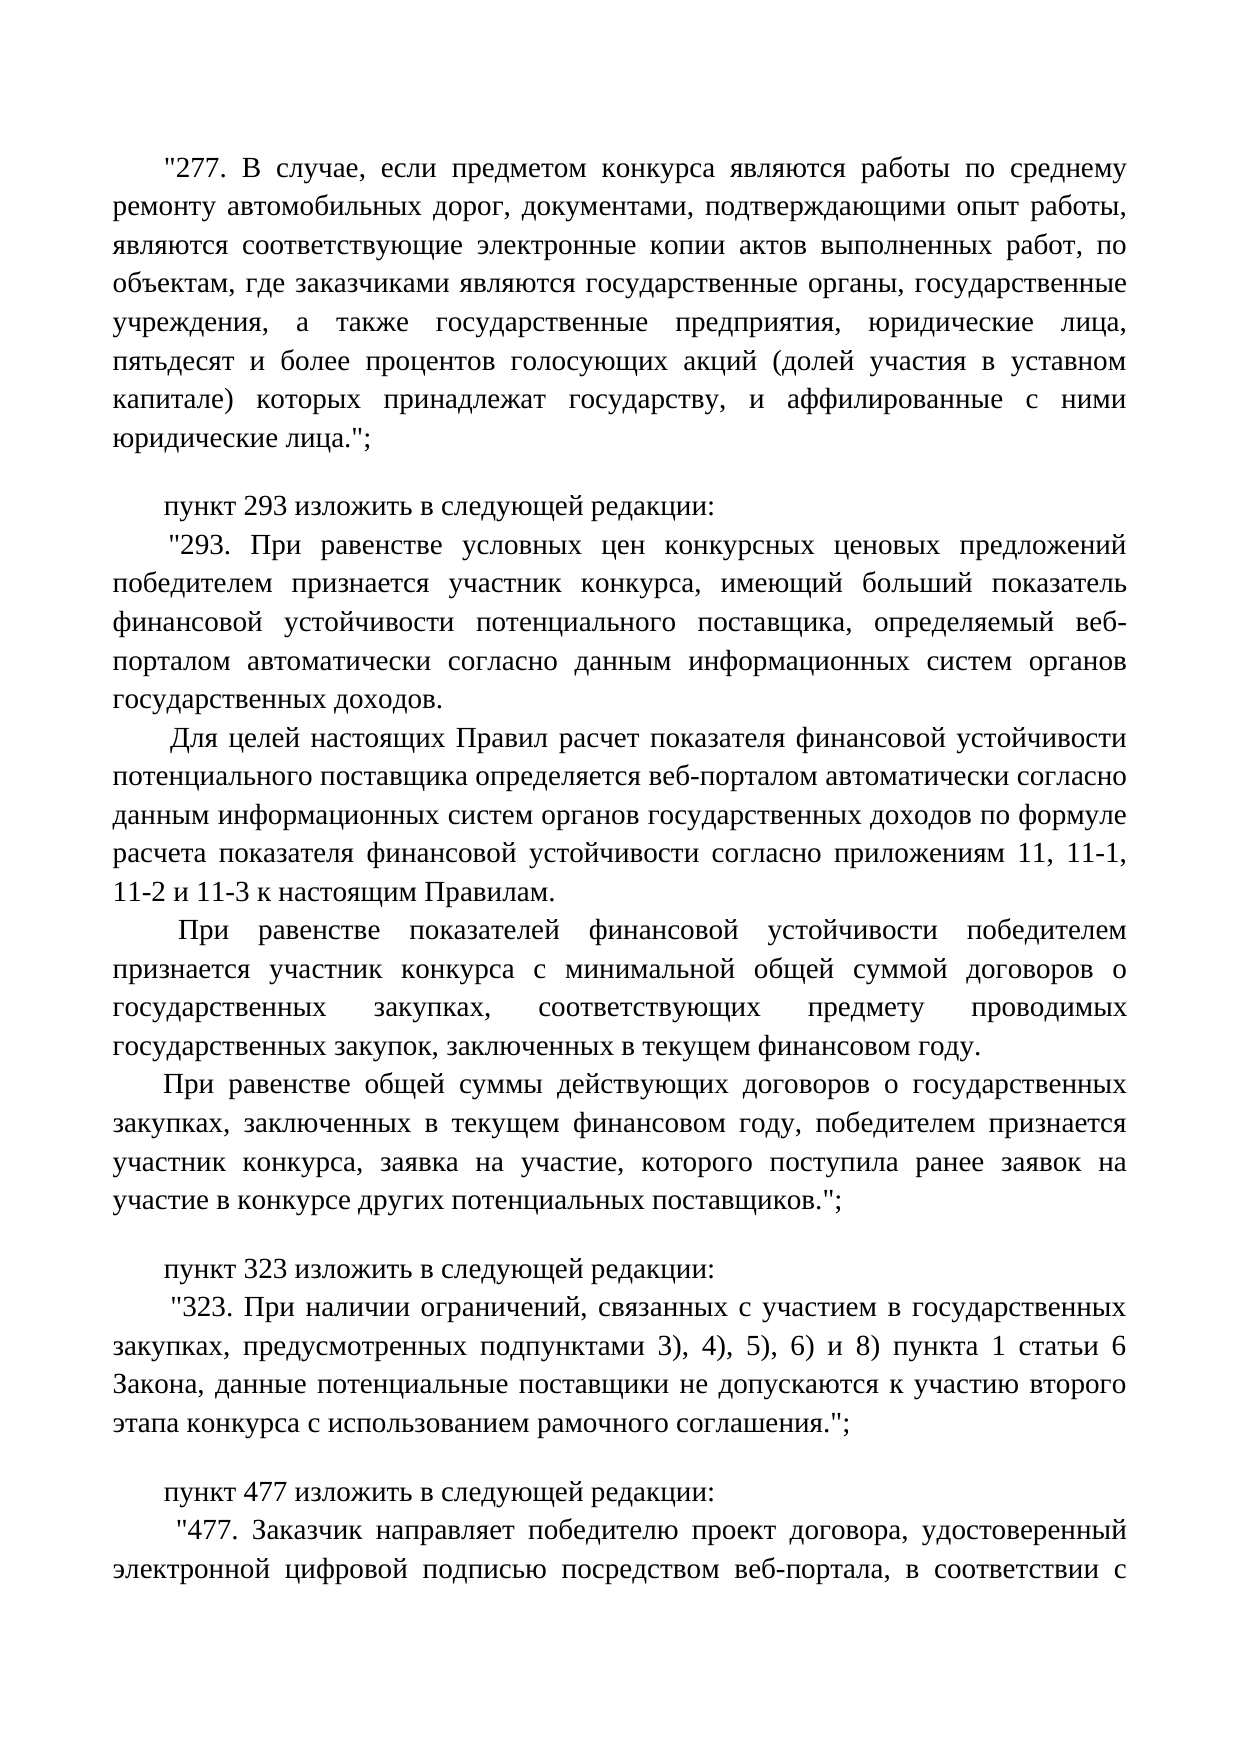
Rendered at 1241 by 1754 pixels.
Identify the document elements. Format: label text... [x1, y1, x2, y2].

text "323. При наличии ограничений, связанных с участием в государственных закупках, предусмотренных подпунктами 3), 4), 5), 6) и 8) пункта 1 статьи 6 Закона, данные потенциальные поставщики не допускаются к участию второго этапа конкурса с использованием рамочного соглашения."; [112, 1289, 1128, 1439]
text "277. В случае, если предметом конкурса являются работы по среднему ремонту автомобильных дорог, документами, подтверждающими опыт работы, являются соответствующие электронные копии актов выполненных работ, по объектам, где заказчиками являются государственные органы, государственные учреждения, а также государственные предприятия, юридические лица, пятьдесят и более процентов голосующих акций (долей участия в уставном капитале) которых принадлежат государству, и аффилированные с ними юридические лица."; [112, 150, 1128, 453]
text При равенстве общей суммы действующих договоров о государственных закупках, заключенных в текущем финансовом году, победителем признается участник конкурса, заявка на участие, которого поступила ранее заявок на участие в конкурсе других потенциальных поставщиков."; [112, 1067, 1128, 1216]
text При равенстве показателей финансовой устойчивости победителем признается участник конкурса с минимальной общей суммой договоров о государственных закупках, соответствующих предмету проводимых государственных закупок, заключенных в текущем финансовом году. [112, 912, 1128, 1062]
text пункт 293 изложить в следующей редакции: [112, 488, 1128, 522]
text Для целей настоящих Правил расчет показателя финансовой устойчивости потенциального поставщика определяется веб-порталом автоматически согласно данным информационных систем органов государственных доходов по формуле расчета показателя финансовой устойчивости согласно приложениям 11, 11-1, 11-2 и 11-3 к настоящим Правилам. [112, 720, 1128, 907]
text пункт 323 изложить в следующей редакции: [112, 1251, 1128, 1284]
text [112, 1512, 1128, 1584]
text "293. При равенстве условных цен конкурсных ценовых предложений победителем признается участник конкурса, имеющий больший показатель финансовой устойчивости потенциального поставщика, определяемый веб-порталом автоматически согласно данным информационных систем органов государственных доходов. [112, 527, 1128, 715]
text пункт 477 изложить в следующей редакции: [112, 1474, 1128, 1507]
